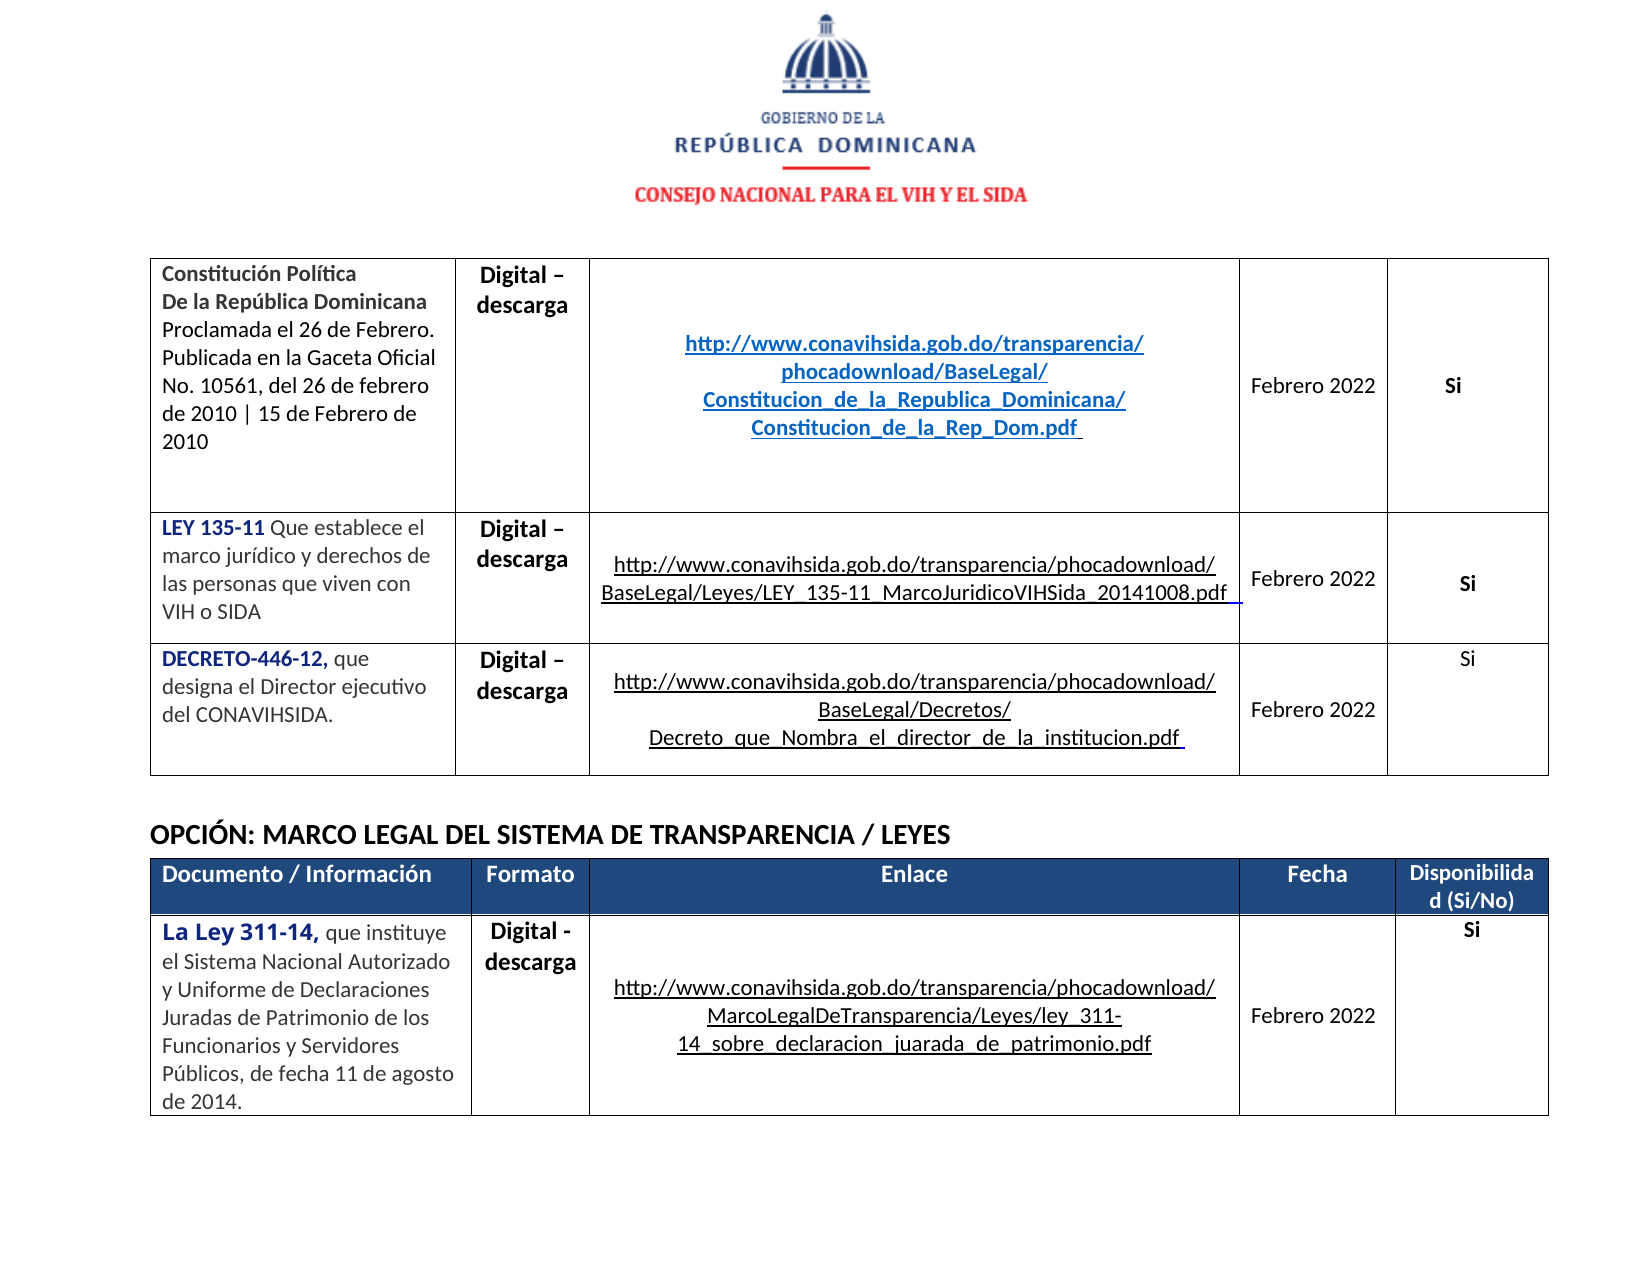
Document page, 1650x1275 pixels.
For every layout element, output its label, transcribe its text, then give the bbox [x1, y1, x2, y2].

table_header Fecha [1240, 859, 1395, 914]
table_cell Si [1388, 259, 1548, 512]
table_cell LEY 135-11 Que establece el marco jurídico y derechos de las personas que viven con VIH o SIDA [151, 513, 455, 643]
table_cell Digital -descarga [472, 916, 589, 1115]
table_cell DECRETO-446-12, que designa el Director ejecutivo del CONAVIHSIDA. [151, 644, 455, 774]
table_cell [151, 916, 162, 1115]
table_cell Digital –descarga [456, 644, 589, 774]
picture [578, 0, 1072, 258]
table_cell http://www.conavihsida.gob.do/transparencia/phocadownload/BaseLegal/Decretos/Decreto_que_Nombra_el_director_de_la_institucion.pdf [590, 644, 1239, 774]
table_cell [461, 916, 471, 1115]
table_cell Si [1388, 513, 1548, 643]
table_cell http://www.conavihsida.gob.do/transparencia/phocadownload/MarcoLegalDeTransparencia/Leyes/ley_311-14_sobre_declaracion_juarada_de_patrimonio.pdf [590, 916, 1239, 1115]
table_cell http://www.conavihsida.gob.do/transparencia/phocadownload/BaseLegal/Leyes/LEY_135-11_MarcoJuridicoVIHSida_20141008.pdf [590, 513, 1239, 643]
table_cell Constitución Política De la República Dominicana Proclamada el 26 de Febrero. Publicada en la Gaceta Oficial No. 10561, del 26 de febrero de 2010 | 15 de Febrero de 2010 [151, 259, 455, 512]
table_cell Si [1388, 644, 1548, 774]
table_cell Febrero 2022 [1240, 513, 1387, 643]
table_header Formato [472, 859, 589, 914]
text OPCIÓN: MARCO LEGAL DEL SISTEMA DE TRANSPARENCIA / LEYES [150, 816, 1500, 852]
table_cell Febrero 2022 [1240, 644, 1387, 774]
table_header Documento / Información [151, 859, 471, 914]
table_cell Febrero 2022 [1240, 916, 1395, 1115]
table_cell Febrero 2022 [1240, 259, 1387, 512]
table_cell http://www.conavihsida.gob.do/transparencia/phocadownload/BaseLegal/Constitucion_de_la_Republica_Dominicana/Constitucion_de_la_Rep_Dom.pdf [590, 259, 1239, 512]
table_header Enlace [590, 859, 1239, 914]
table_cell Digital –descarga [456, 513, 589, 643]
table_cell Digital –descarga [456, 259, 589, 512]
table_cell Si [1396, 916, 1548, 1115]
table_header Disponibilidad (Si/No) [1396, 859, 1548, 914]
